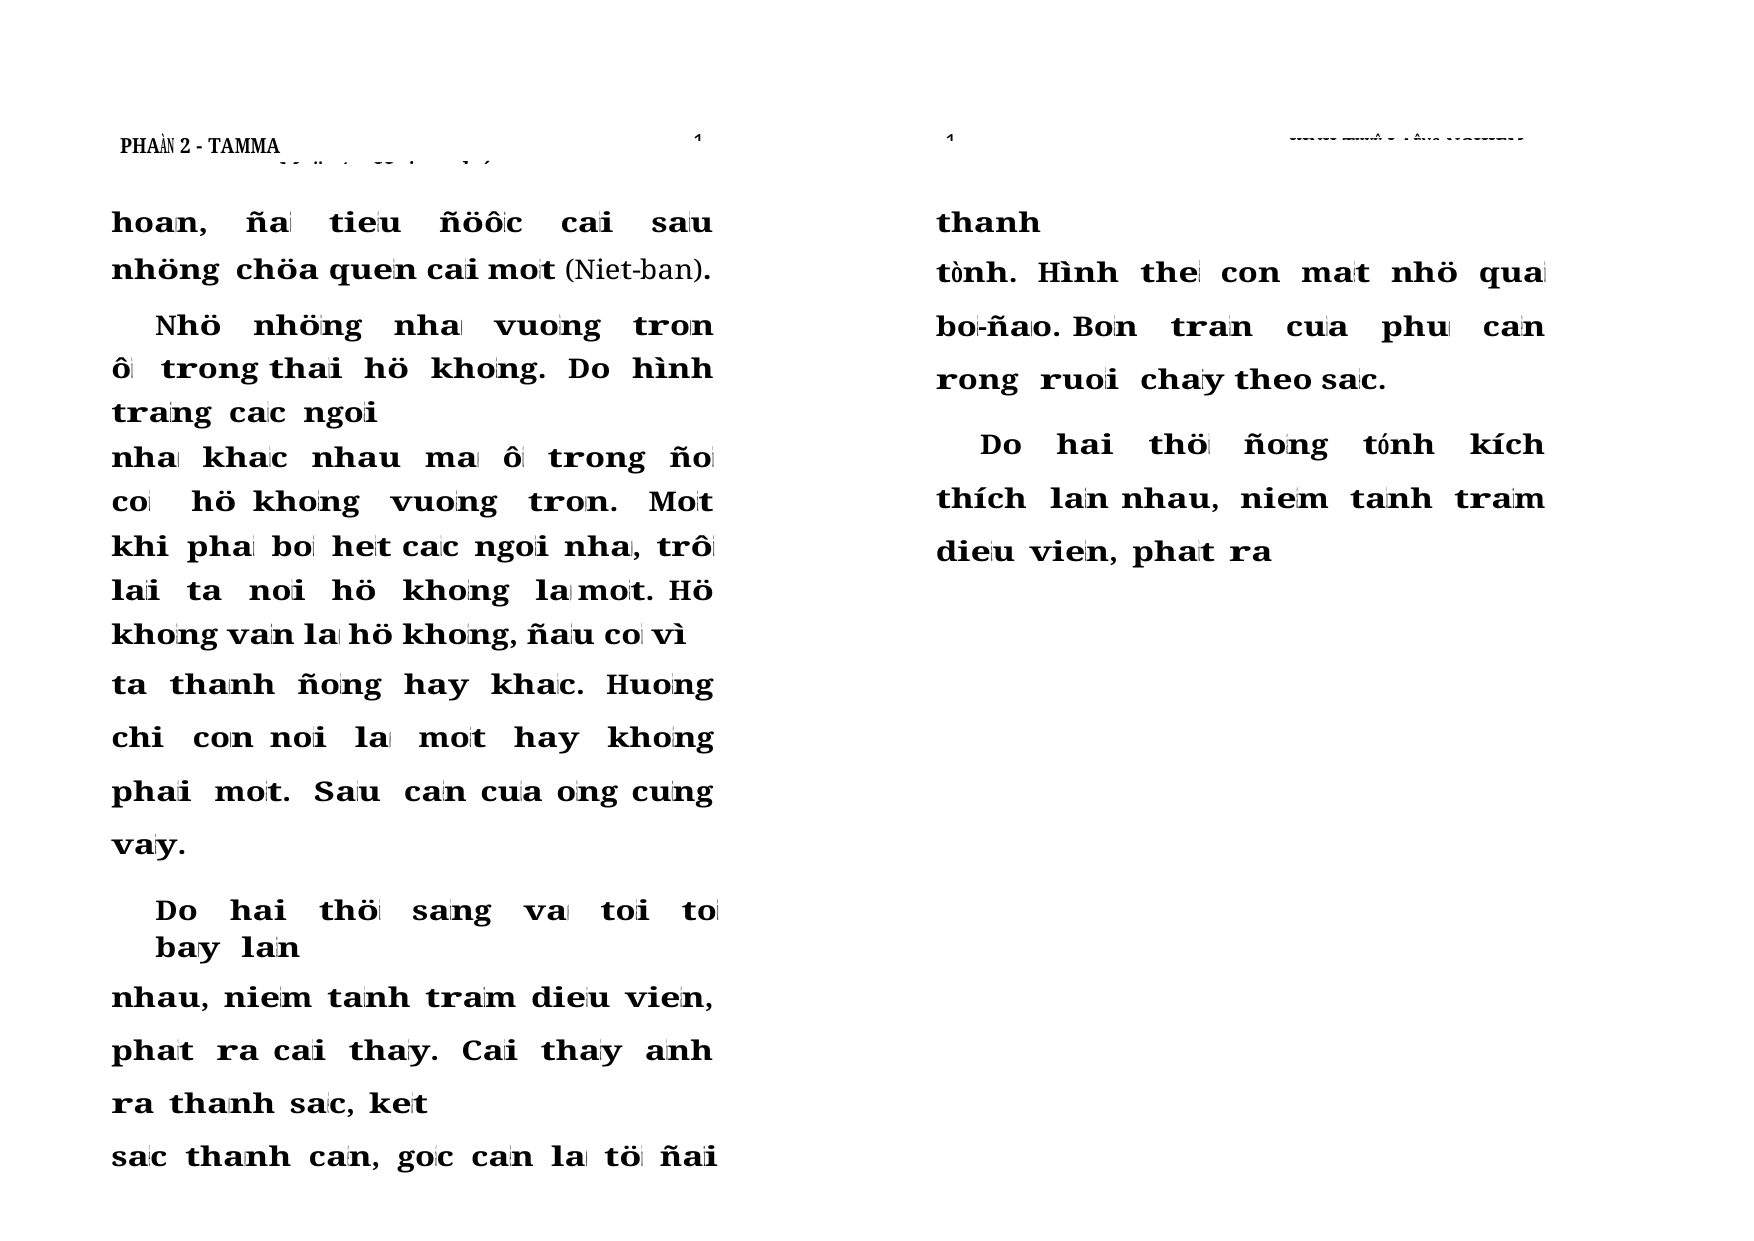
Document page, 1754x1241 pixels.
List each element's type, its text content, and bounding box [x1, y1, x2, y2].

text saéc thaønh caên, goác caên laø töù ñaïi thanh [936, 203, 1550, 240]
text nhau, nieâm taùnh traïm dieäu vieân, phaùt ra caùi thaáy. Caùi thaáy aùnh ra thaønh saéc, keát [111, 979, 714, 1121]
text ta thaønh ñoàng hay khaùc. Huoáng chi coøn noùi laø moät hay khoâng phaûi moät. Saùu caên cuûa oâng cuõng vaäy. [111, 666, 714, 863]
text hoaøn, ñaõ tieâu ñöôïc caùi saùu nhöng chöa queân caùi moät (Nieát-baøn). [111, 203, 714, 287]
text nhaø khaùc nhau maø ôû trong ñoù coù hö khoâng vuoâng troøn. Moät khi phaù boû heát caùc ngoâi nhaø, trôû laïi ta noùi hö khoâng laø moät. Hö khoâng vaãn laø hö khoâng, ñaâu coù vì [111, 432, 714, 653]
text saéc thaønh caên, goác caên laø töù ñaïi thanh [111, 1138, 718, 1174]
text Nhö nhöõng nhaø vuoâng troøn ôû trong thaùi hö khoâng. Do hình traïng caùc ngoâi [111, 299, 714, 430]
text Do hai thöù saùng vaø toái toû baøy laãn [155, 891, 718, 965]
text tònh. Hình theå con maét nhö quaû boà-ñaøo. Boán traàn cuûa phuø caên rong ruoåi chaïy theo saéc. [936, 254, 1546, 397]
text Do hai thöù ñoäng tónh kích thích laãn nhau, nieâm taùnh traïm dieäu vieân, phaùt ra [936, 426, 1546, 569]
